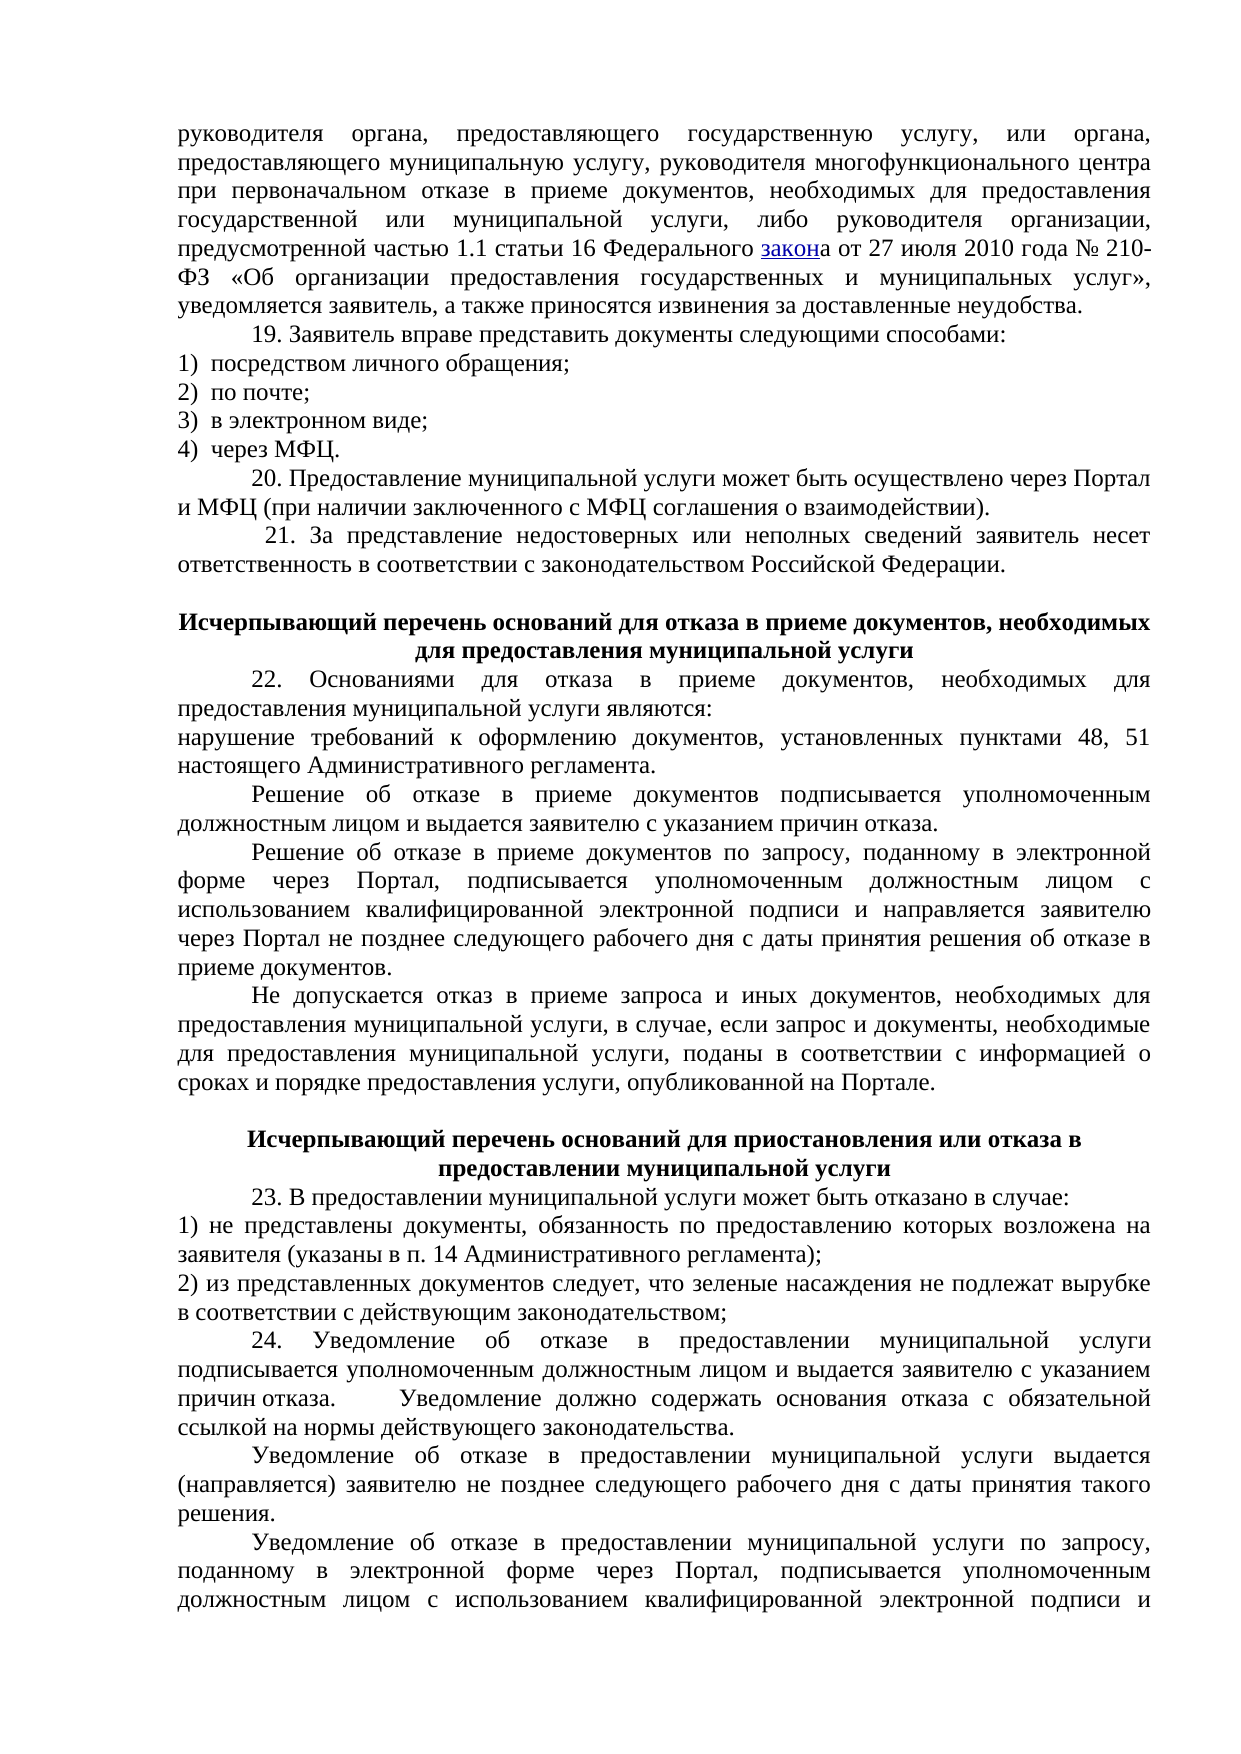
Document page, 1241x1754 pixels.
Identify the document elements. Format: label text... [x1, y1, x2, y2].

text Не допускается отказ в приеме запроса и иных документов, необходимых для предоставления муниципальной услуги, в случае, если запрос и документы, необходимые для предоставления муниципальной услуги, поданы в соответствии с информацией о сроках и порядке предоставления услуги, опубликованной на Портале. [177, 981, 1152, 1096]
text Исчерпывающий перечень оснований для отказа в приеме документов, необходимых для предоставления муниципальной услуги [177, 607, 1152, 664]
text 19. Заявитель вправе представить документы следующими способами: [177, 319, 1152, 348]
text 4) через МФЦ. [177, 434, 1152, 463]
text Решение об отказе в приеме документов по запросу, поданному в электронной форме через Портал, подписывается уполномоченным должностным лицом с использованием квалифицированной электронной подписи и направляется заявителю через Портал не позднее следующего рабочего дня с даты принятия решения об отказе в приеме документов. [177, 837, 1152, 981]
text 22. Основаниями для отказа в приеме документов, необходимых для предоставления муниципальной услуги являются: [177, 664, 1152, 722]
text 2) по почте; [177, 377, 1152, 406]
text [177, 1527, 1152, 1613]
text Исчерпывающий перечень оснований для приостановления или отказа в предоставлении муниципальной услуги [177, 1124, 1152, 1182]
text 24. Уведомление об отказе в предоставлении муниципальной услуги подписывается уполномоченным должностным лицом и выдается заявителю с указанием причин отказа. Уведомление должно содержать основания отказа с обязательной ссылкой на нормы действующего законодательства. [177, 1326, 1152, 1441]
text 20. Предоставление муниципальной услуги может быть осуществлено через Портал и МФЦ (при наличии заключенного с МФЦ соглашения о взаимодействии). [177, 463, 1152, 521]
text 1) не представлены документы, обязанность по предоставлению которых возложена на заявителя (указаны в п. 14 Административного регламента); [177, 1211, 1152, 1268]
text 2) из представленных документов следует, что зеленые насаждения не подлежат вырубке в соответствии с действующим законодательством; [177, 1268, 1152, 1326]
text 1) посредством личного обращения; [177, 348, 1152, 377]
text 21. За представление недостоверных или неполных сведений заявитель несет ответственность в соответствии с законодательством Российской Федерации. [177, 521, 1152, 578]
text нарушение требований к оформлению документов, установленных пунктами 48, 51 настоящего Административного регламента. [177, 722, 1152, 779]
text 23. В предоставлении муниципальной услуги может быть отказано в случае: [177, 1182, 1152, 1211]
text Уведомление об отказе в предоставлении муниципальной услуги выдается (направляется) заявителю не позднее следующего рабочего дня с даты принятия такого решения. [177, 1441, 1152, 1527]
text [177, 118, 1152, 319]
text 3) в электронном виде; [177, 406, 1152, 434]
text Решение об отказе в приеме документов подписывается уполномоченным должностным лицом и выдается заявителю с указанием причин отказа. [177, 779, 1152, 837]
